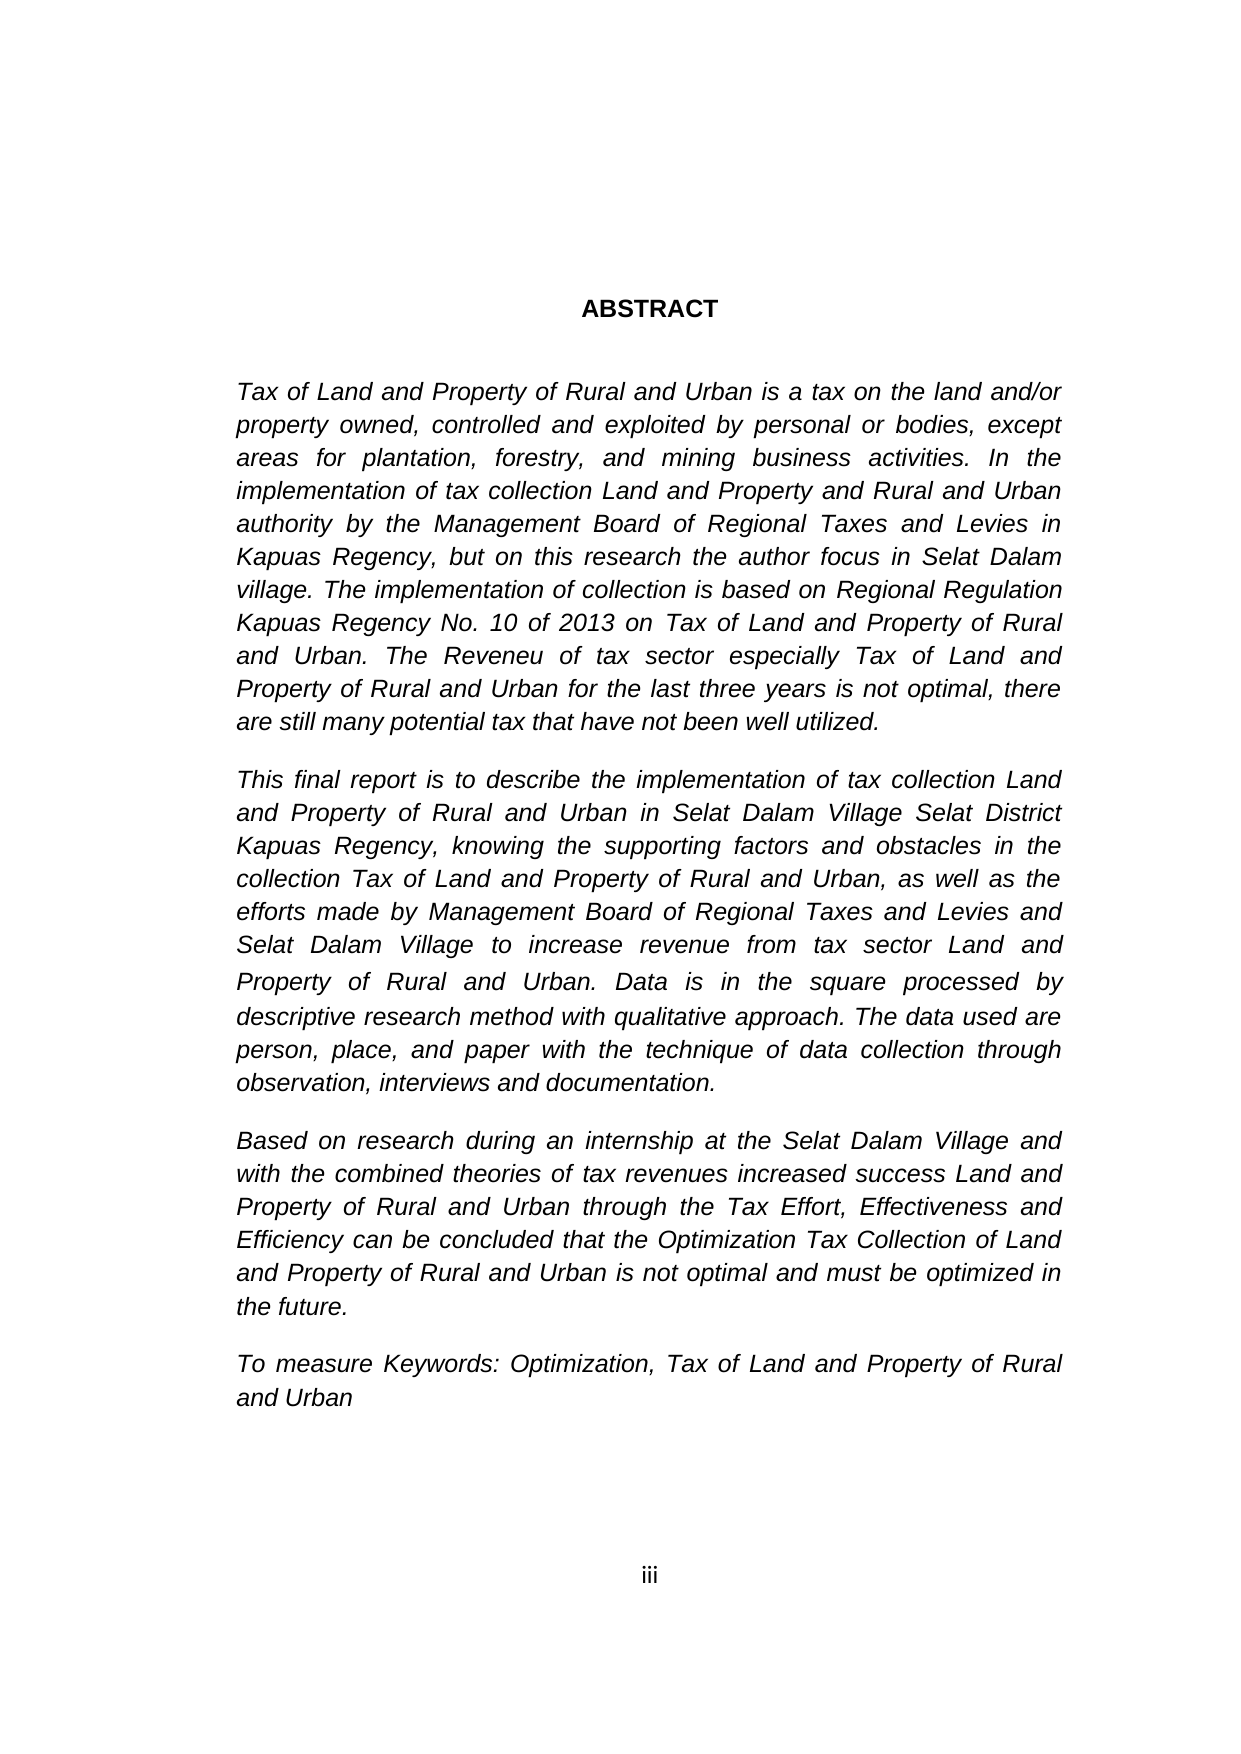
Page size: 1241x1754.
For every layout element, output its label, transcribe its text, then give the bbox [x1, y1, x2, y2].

text This final report is to describe the implementation of tax collection Land and Property of Rural and Urban in Selat Dalam Village Selat District Kapuas Regency, knowing the supporting factors and obstacles in the collection Tax of Land and Property of Rural and Urban, as well as the efforts made by Management Board of Regional Taxes and Levies and Selat Dalam Village to increase revenue from tax sector Land and Property of Rural and Urban. Data is in the square processed by descriptive research method with qualitative approach. The data used are person, place, and paper with the technique of data collection through observation, interviews and documentation. [236, 765, 1063, 1097]
text To measure Keywords: Optimization, Tax of Land and Property of Rural and Urban [236, 1349, 1063, 1411]
text Tax of Land and Property of Rural and Urban is a tax on the land and/or property owned, controlled and exploited by personal or bodies, except areas for plantation, forestry, and mining business activities. In the implementation of tax collection Land and Property and Rural and Urban authority by the Management Board of Regional Taxes and Levies in Kapuas Regency, but on this research the author focus in Selat Dalam village. The implementation of collection is based on Regional Regulation Kapuas Regency No. 10 of 2013 on Tax of Land and Property of Rural and Urban. The Reveneu of tax sector especially Tax of Land and Property of Rural and Urban for the last three years is not optimal, there are still many potential tax that have not been well utilized. [236, 377, 1063, 736]
text ABSTRACT [236, 294, 1063, 323]
text Based on research during an internship at the Selat Dalam Village and with the combined theories of tax revenues increased success Land and Property of Rural and Urban through the Tax Effort, Effectiveness and Efficiency can be concluded that the Optimization Tax Collection of Land and Property of Rural and Urban is not optimal and must be optimized in the future. [236, 1126, 1063, 1320]
